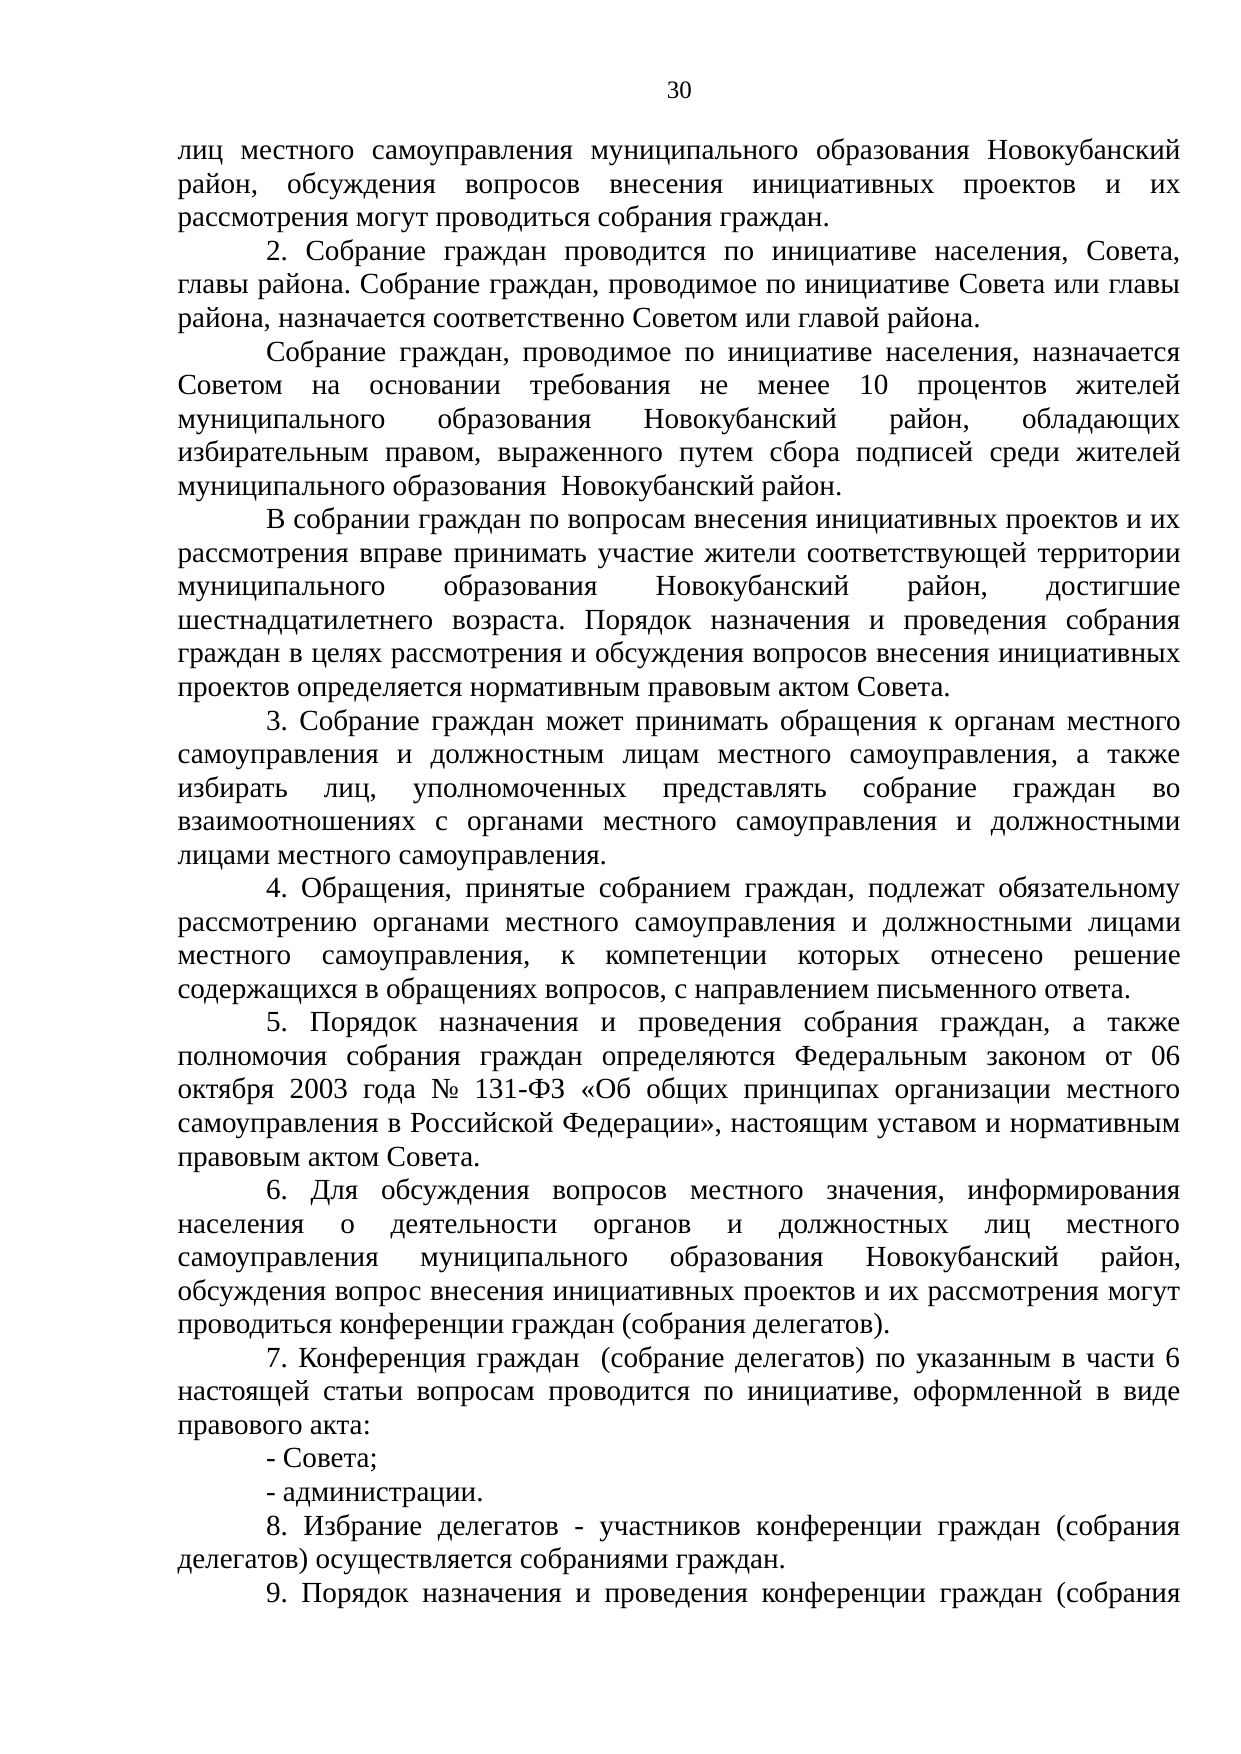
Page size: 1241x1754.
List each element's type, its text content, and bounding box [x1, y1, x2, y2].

text - администрации. [177, 1474, 1181, 1508]
text Собрание граждан, проводимое по инициативе населения, назначается Советом на основании требования не менее 10 процентов жителей муниципального образования Новокубанский район, обладающих избирательным правом, выраженного путем сбора подписей среди жителей муниципального образования Новокубанский район. [177, 334, 1181, 501]
text 8. Избрание делегатов - участников конференции граждан (собрания делегатов) осуществляется собраниями граждан. [177, 1508, 1181, 1575]
text 5. Порядок назначения и проведения собрания граждан, а также полномочия собрания граждан определяются Федеральным законом от 06 октября 2003 года № 131-ФЗ «Об общих принципах организации местного самоуправления в Российской Федерации», настоящим уставом и нормативным правовым актом Совета. [177, 1004, 1181, 1172]
text В собрании граждан по вопросам внесения инициативных проектов и их рассмотрения вправе принимать участие жители соответствующей территории муниципального образования Новокубанский район, достигшие шестнадцатилетнего возраста. Порядок назначения и проведения собрания граждан в целях рассмотрения и обсуждения вопросов внесения инициативных проектов определяется нормативным правовым актом Совета. [177, 501, 1181, 703]
text - Совета; [177, 1441, 1181, 1474]
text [177, 132, 1181, 233]
text 7. Конференция граждан (собрание делегатов) по указанным в части 6 настоящей статьи вопросам проводится по инициативе, оформленной в виде правового акта: [177, 1340, 1181, 1441]
text 2. Собрание граждан проводится по инициативе населения, Совета, главы района. Собрание граждан, проводимое по инициативе Совета или главы района, назначается соответственно Советом или главой района. [177, 233, 1181, 334]
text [177, 1575, 1181, 1608]
text 6. Для обсуждения вопросов местного значения, информирования населения о деятельности органов и должностных лиц местного самоуправления муниципального образования Новокубанский район, обсуждения вопрос внесения инициативных проектов и их рассмотрения могут проводиться конференции граждан (собрания делегатов). [177, 1172, 1181, 1340]
text 3. Собрание граждан может принимать обращения к органам местного самоуправления и должностным лицам местного самоуправления, а также избирать лиц, уполномоченных представлять собрание граждан во взаимоотношениях с органами местного самоуправления и должностными лицами местного самоуправления. [177, 703, 1181, 870]
text 4. Обращения, принятые собранием граждан, подлежат обязательному рассмотрению органами местного самоуправления и должностными лицами местного самоуправления, к компетенции которых отнесено решение содержащихся в обращениях вопросов, с направлением письменного ответа. [177, 870, 1181, 1004]
